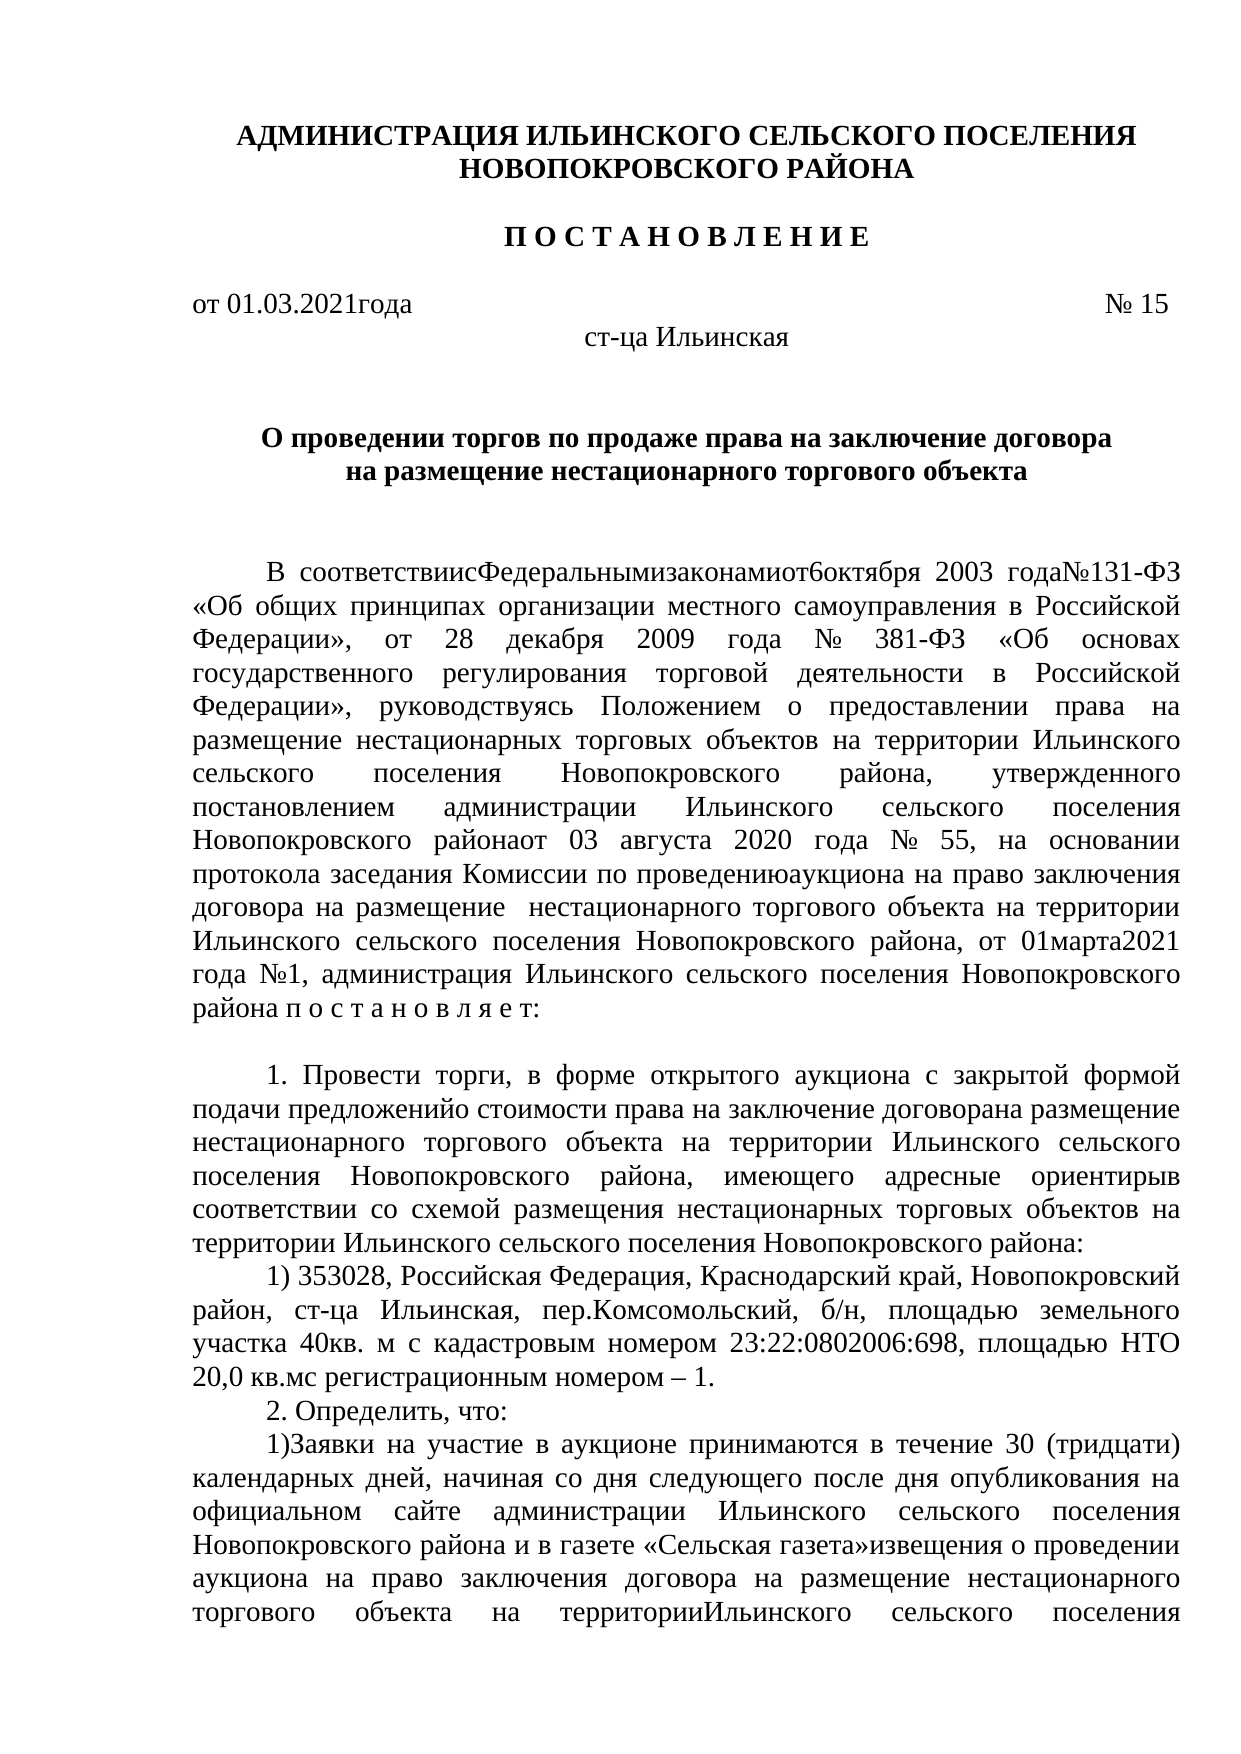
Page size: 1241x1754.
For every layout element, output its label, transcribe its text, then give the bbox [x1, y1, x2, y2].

text на размещение нестационарного торгового объекта [192, 453, 1181, 487]
text НОВОПОКРОВСКОГО РАЙОНА [192, 152, 1181, 185]
text 1. Провести торги, в форме открытого аукциона с закрытой формой подачи предложенийо стоимости права на заключение договорана размещение нестационарного торгового объекта на территории Ильинского сельского поселения Новопокровского района, имеющего адресные ориентирыв соответствии со схемой размещения нестационарных торговых объектов на территории Ильинского сельского поселения Новопокровского района: [192, 1057, 1181, 1258]
text ст-ца Ильинская [192, 319, 1181, 353]
text АДМИНИСТРАЦИЯ ИЛЬИНСКОГО СЕЛЬСКОГО ПОСЕЛЕНИЯ [192, 118, 1181, 152]
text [192, 1426, 1181, 1627]
text П О С Т А Н О В Л Е Н И Е [192, 219, 1181, 252]
text В соответствиисФедеральнымизаконамиот6октября 2003 года№131-ФЗ «Об общих принципах организации местного самоуправления в Российской Федерации», от 28 декабря 2009 года № 381-ФЗ «Об основах государственного регулирования торговой деятельности в Российской Федерации», руководствуясь Положением о предоставлении права на размещение нестационарных торговых объектов на территории Ильинского сельского поселения Новопокровского района, утвержденного постановлением администрации Ильинского сельского поселения Новопокровского районаот 03 августа 2020 года № 55, на основании протокола заседания Комиссии по проведениюаукциона на право заключения договора на размещение нестационарного торгового объекта на территории Ильинского сельского поселения Новопокровского района, от 01марта2021 года №1, администрация Ильинского сельского поселения Новопокровского района п о с т а н о в л я е т: [192, 554, 1181, 1024]
text 2. Определить, что: [192, 1393, 1181, 1426]
text О проведении торгов по продаже права на заключение договора [192, 420, 1181, 453]
text 1) 353028, Российская Федерация, Краснодарский край, Новопокровский район, ст-ца Ильинская, пер.Комсомольский, б/н, площадью земельного участка 40кв. м с кадастровым номером 23:22:0802006:698, площадью НТО 20,0 кв.мс регистрационным номером – 1. [192, 1258, 1181, 1393]
text от 01.03.2021года № 15 [192, 286, 1181, 319]
